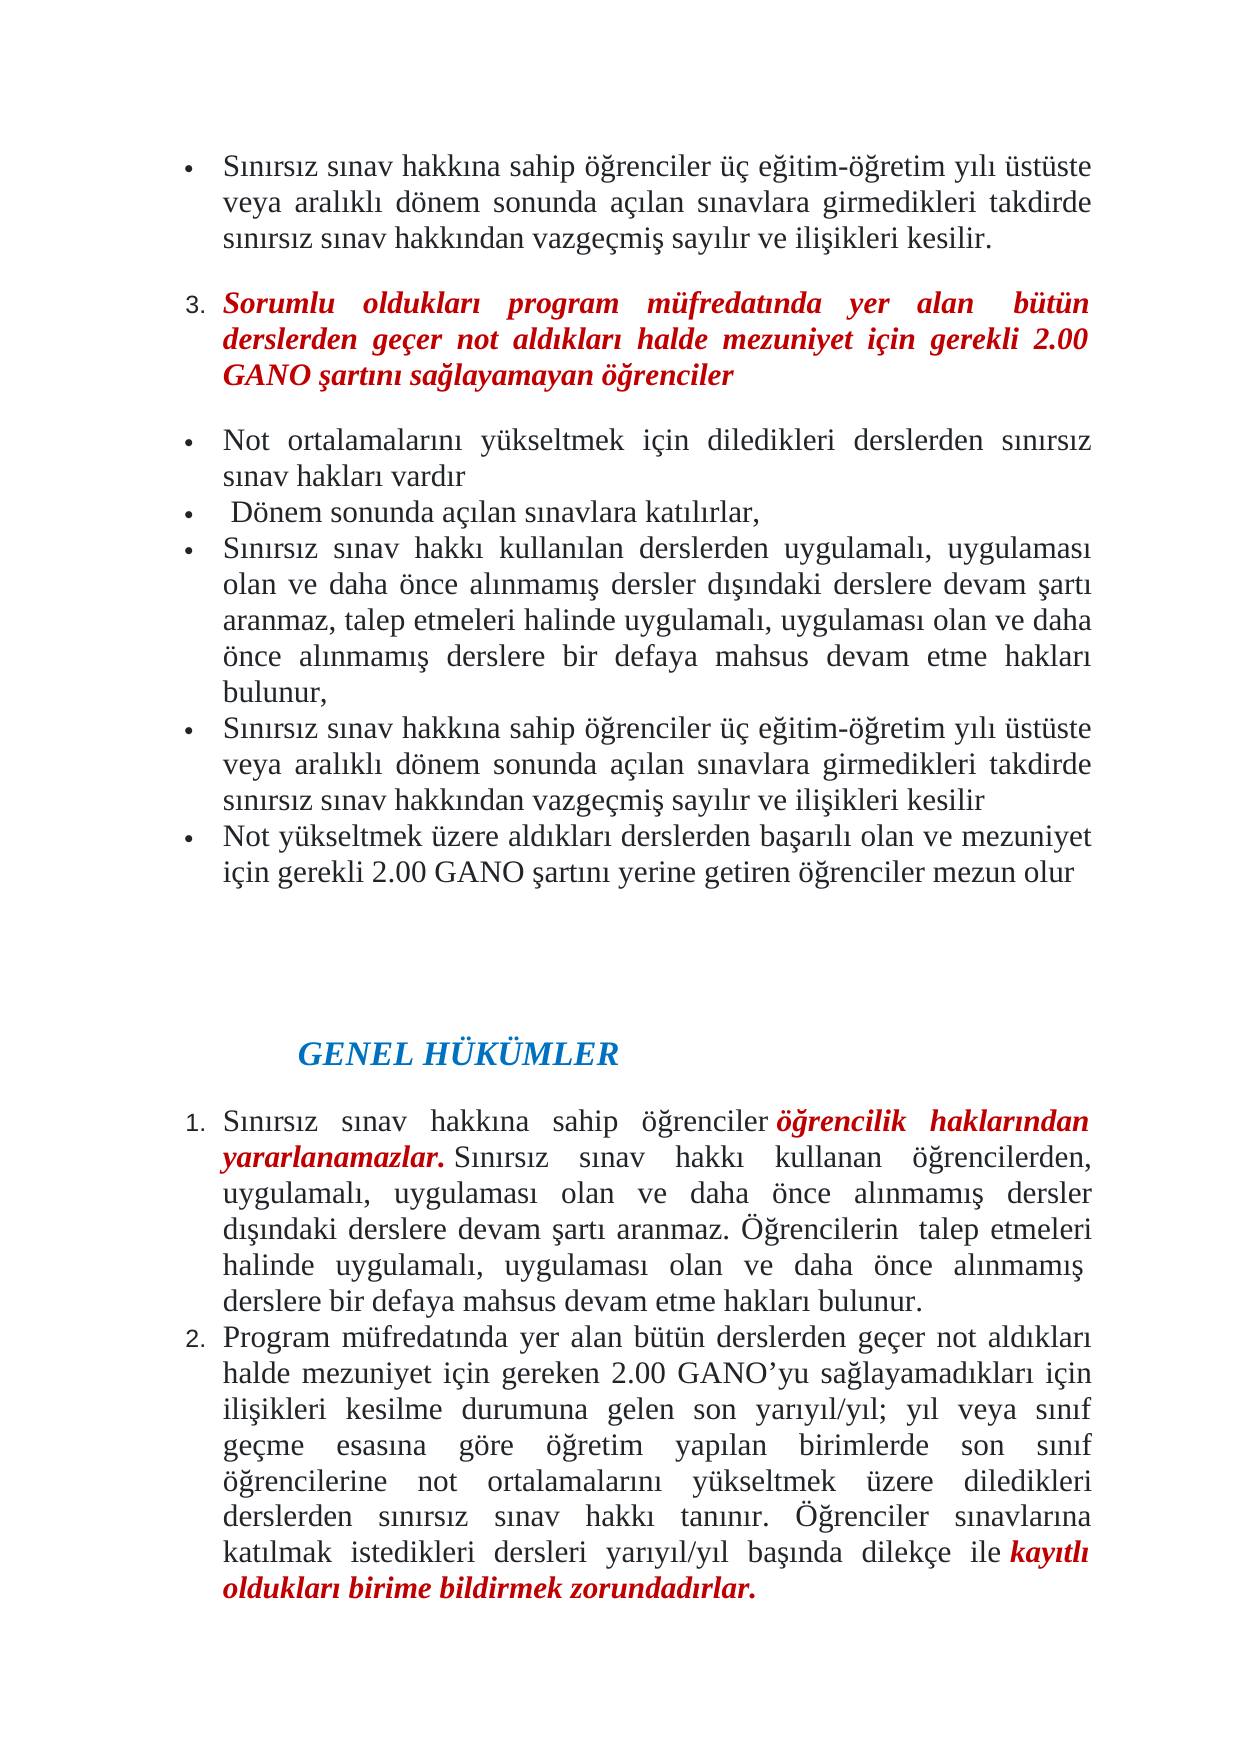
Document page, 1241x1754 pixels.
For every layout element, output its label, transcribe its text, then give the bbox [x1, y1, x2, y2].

list Dönem sonunda açılan sınavlara katılırlar, [185, 493, 1093, 529]
list Sınırsız sınav hakkı kullanılan derslerden uygulamalı, uygulaması olan ve daha önce alınmamış dersler dışındaki derslere devam şartı aranmaz, talep etmeleri halinde uygulamalı, uygulaması olan ve daha önce alınmamış derslere bir defaya mahsus devam etme hakları bulunur, [185, 529, 1093, 709]
list Program müfredatında yer alan bütün derslerden geçer not aldıkları halde mezuniyet için gereken 2.00 GANO’yu sağlayamadıkları için ilişikleri kesilme durumuna gelen son yarıyıl/yıl; yıl veya sınıf geçme esasına göre öğretim yapılan birimlerde son sınıf öğrencilerine not ortalamalarını yükseltmek üzere diledikleri derslerden sınırsız sınav hakkı tanınır. Öğrenciler sınavlarına katılmak istedikleri dersleri yarıyıl/yıl başında dilekçe ile kayıtlı oldukları birime bildirmek zorundadırlar. [185, 1318, 1093, 1606]
list Not yükseltmek üzere aldıkları derslerden başarılı olan ve mezuniyet için gerekli 2.00 GANO şartını yerine getiren öğrenciler mezun olur [185, 817, 1093, 889]
list Sınırsız sınav hakkına sahip öğrenciler öğrencilik haklarından yararlanamazlar. Sınırsız sınav hakkı kullanan öğrencilerden, uygulamalı, uygulaması olan ve daha önce alınmamış dersler dışındaki derslere devam şartı aranmaz. Öğrencilerin talep etmeleri halinde uygulamalı, uygulaması olan ve daha önce alınmamış derslere bir defaya mahsus devam etme hakları bulunur. [185, 1102, 1093, 1318]
list Sınırsız sınav hakkına sahip öğrenciler üç eğitim-öğretim yılı üstüste veya aralıklı dönem sonunda açılan sınavlara girmedikleri takdirde sınırsız sınav hakkından vazgeçmiş sayılır ve ilişikleri kesilir [185, 709, 1093, 817]
list Sınırsız sınav hakkına sahip öğrenciler üç eğitim-öğretim yılı üstüste veya aralıklı dönem sonunda açılan sınavlara girmedikleri takdirde sınırsız sınav hakkından vazgeçmiş sayılır ve ilişikleri kesilir. [185, 148, 1093, 255]
text GENEL HÜKÜMLER [298, 1034, 1093, 1073]
list Sorumlu oldukları program müfredatında yer alan bütün derslerden geçer not aldıkları halde mezuniyet için gerekli 2.00 GANO şartını sağlayamayan öğrenciler [185, 284, 1093, 392]
list Not ortalamalarını yükseltmek için diledikleri derslerden sınırsız sınav hakları vardır [185, 422, 1093, 493]
